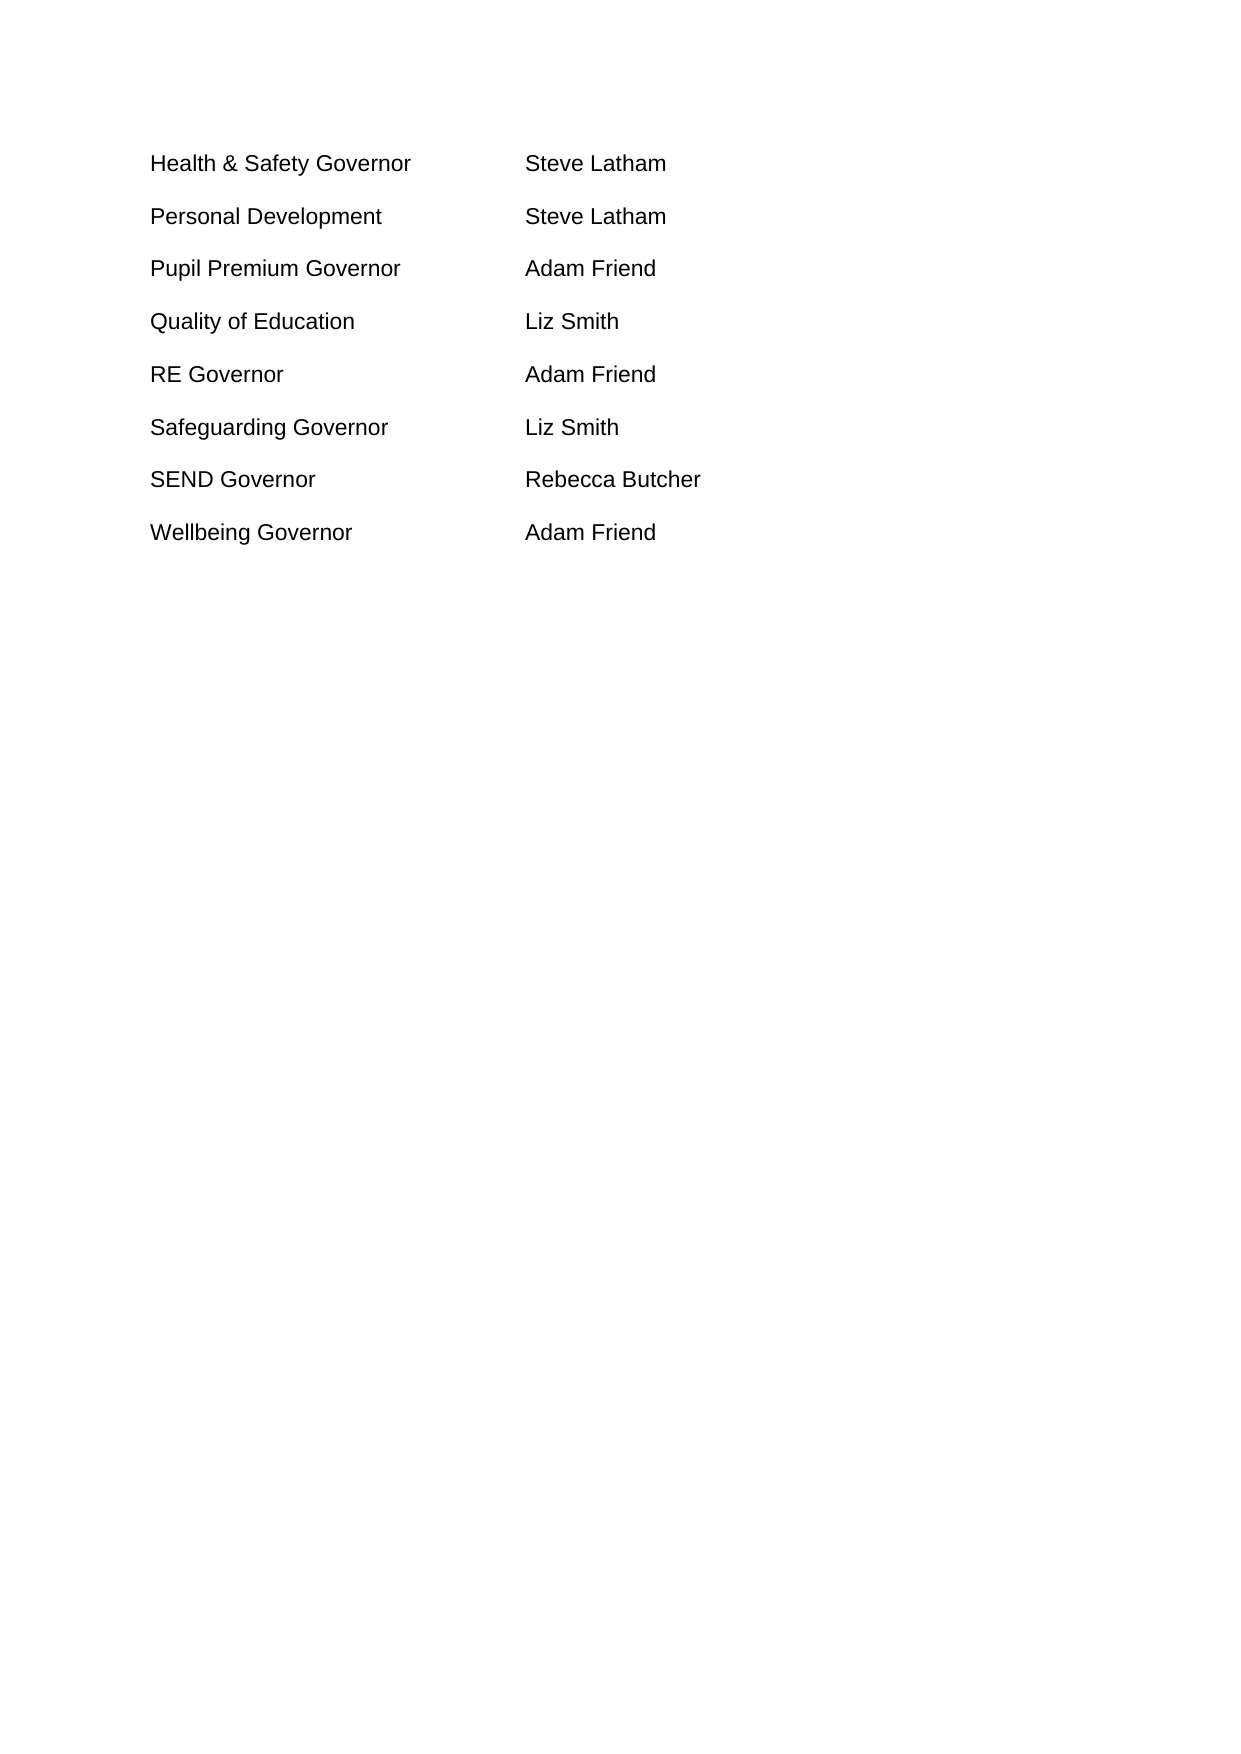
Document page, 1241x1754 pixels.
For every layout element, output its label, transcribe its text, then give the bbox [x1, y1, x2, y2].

text SEND Governor Rebecca Butcher [150, 466, 1090, 493]
text Personal Development Steve Latham [150, 203, 1090, 229]
text Safeguarding Governor Liz Smith [150, 413, 1090, 440]
text RE Governor Adam Friend [150, 361, 1090, 387]
text Wellbeing Governor Adam Friend [150, 519, 1090, 545]
text Pupil Premium Governor Adam Friend [150, 255, 1090, 282]
text Health & Safety Governor Steve Latham [150, 150, 1090, 176]
text Quality of Education Liz Smith [150, 308, 1090, 334]
